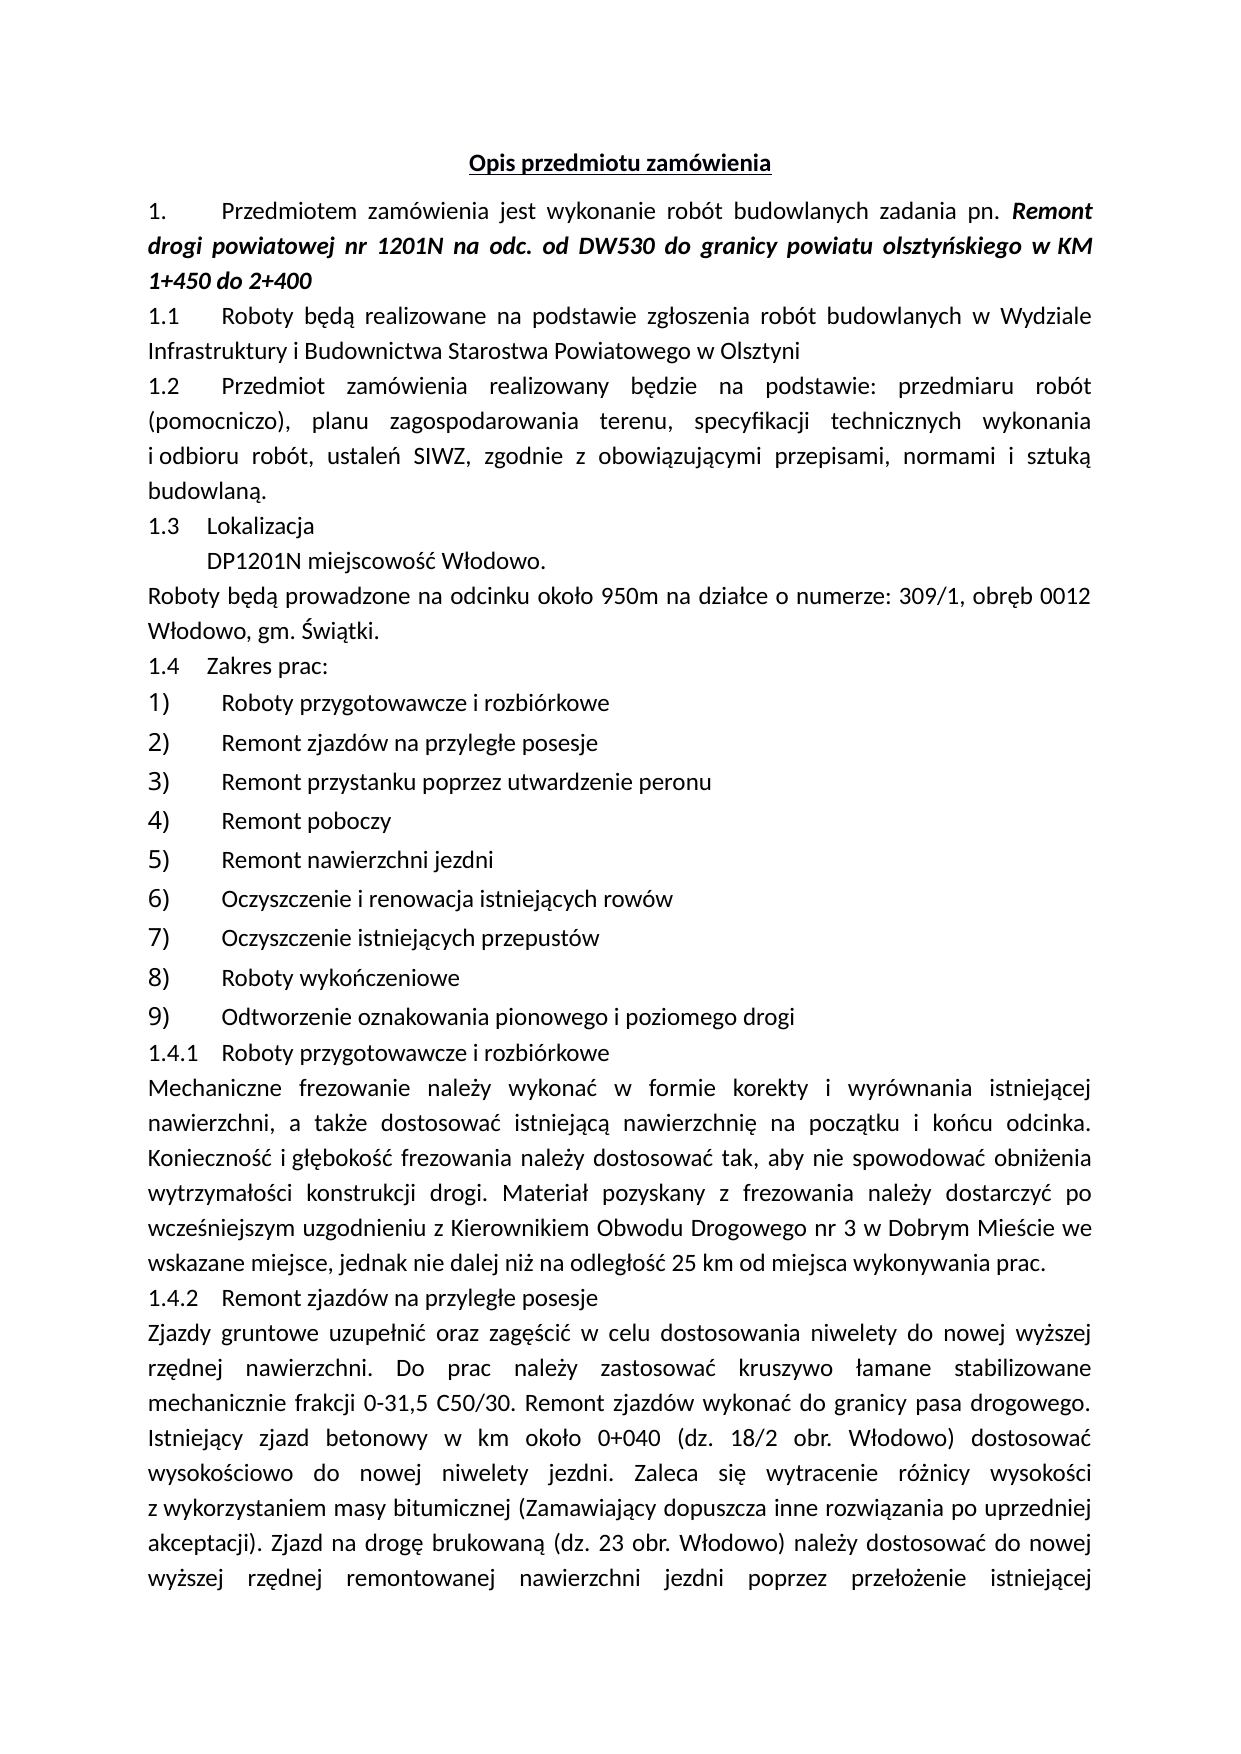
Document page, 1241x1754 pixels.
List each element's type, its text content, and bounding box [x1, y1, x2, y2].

text 1.2 Przedmiot zamówienia realizowany będzie na podstawie: przedmiaru robót (pomocniczo), planu zagospodarowania terenu, specyfikacji technicznych wykonania i odbioru robót, ustaleń SIWZ, zgodnie z obowiązującymi przepisami, normami i sztuką budowlaną. [148, 370, 1093, 506]
list Remont nawierzchni jezdni [148, 842, 1093, 876]
text Mechaniczne frezowanie należy wykonać w formie korekty i wyrównania istniejącej nawierzchni, a także dostosować istniejącą nawierzchnię na początku i końcu odcinka. Konieczność i głębokość frezowania należy dostosować tak, aby nie spowodować obniżenia wytrzymałości konstrukcji drogi. Materiał pozyskany z frezowania należy dostarczyć po wcześniejszym uzgodnieniu z Kierownikiem Obwodu Drogowego nr 3 w Dobrym Mieście we wskazane miejsce, jednak nie dalej niż na odległość 25 km od miejsca wykonywania prac. [148, 1073, 1093, 1278]
list Oczyszczenie istniejących przepustów [148, 920, 1093, 954]
text 1.4.2 Remont zjazdów na przyległe posesje [148, 1283, 1093, 1313]
list Oczyszczenie i renowacja istniejących rowów [148, 881, 1093, 915]
list Przedmiotem zamówienia jest wykonanie robót budowlanych zadania pn. Remont drogi powiatowej nr 1201N na odc. od DW530 do granicy powiatu olsztyńskiego w KM 1+450 do 2+400 [148, 195, 1093, 296]
list Remont zjazdów na przyległe posesje [148, 724, 1093, 758]
text DP1201N miejscowość Włodowo. [148, 545, 1093, 576]
list Roboty przygotowawcze i rozbiórkowe [148, 685, 1093, 719]
list Roboty wykończeniowe [148, 959, 1093, 993]
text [148, 1318, 1093, 1593]
text 1.3 Lokalizacja [148, 510, 1093, 541]
text 1.4.1 Roboty przygotowawcze i rozbiórkowe [148, 1038, 1093, 1068]
text 1.1 Roboty będą realizowane na podstawie zgłoszenia robót budowlanych w Wydziale Infrastruktury i Budownictwa Starostwa Powiatowego w Olsztyni [148, 300, 1093, 366]
list Remont poboczy [148, 803, 1093, 837]
list Remont przystanku poprzez utwardzenie peronu [148, 763, 1093, 797]
text Roboty będą prowadzone na odcinku około 950m na działce o numerze: 309/1, obręb 0012 Włodowo, gm. Świątki. [148, 580, 1093, 646]
text 1.4 Zakres prac: [148, 650, 1093, 681]
text Opis przedmiotu zamówienia [148, 148, 1093, 178]
list Odtworzenie oznakowania pionowego i poziomego drogi [148, 998, 1093, 1032]
